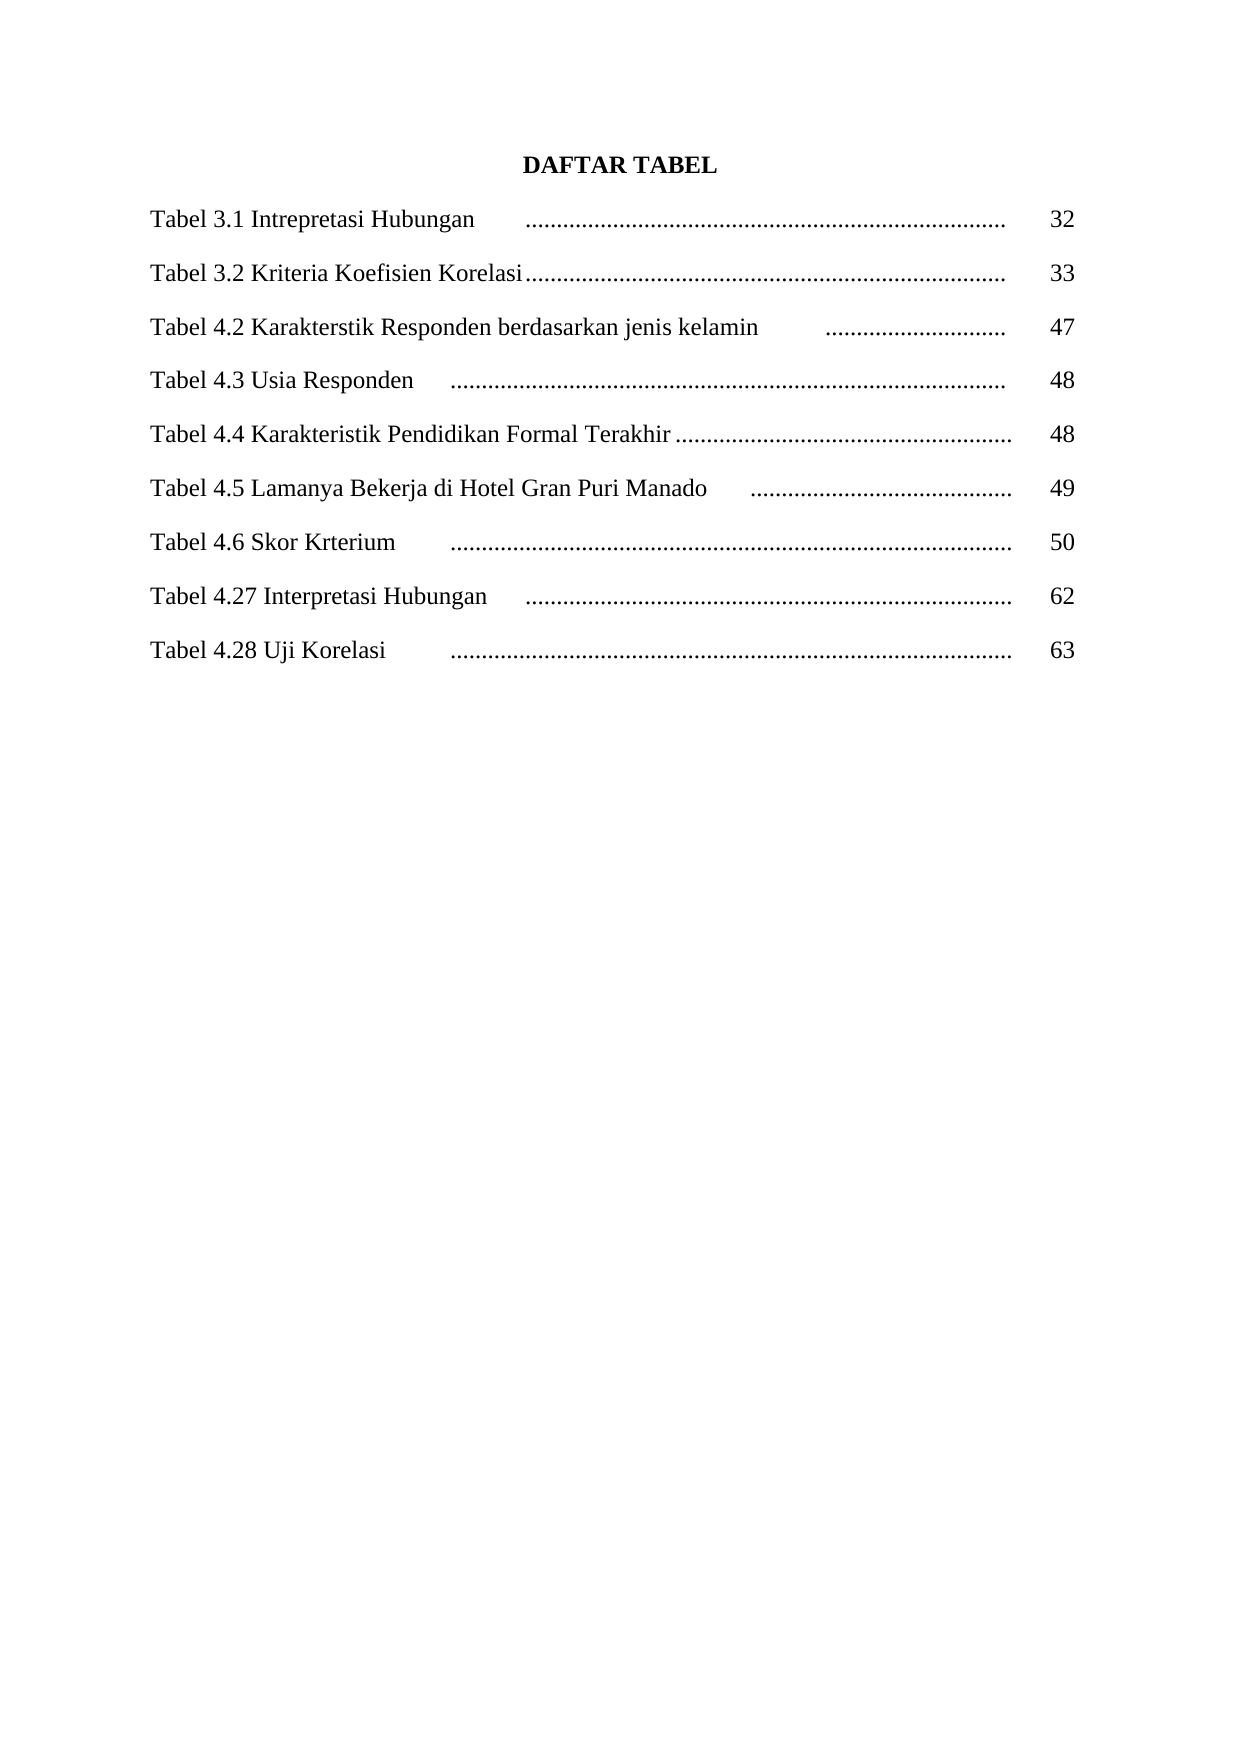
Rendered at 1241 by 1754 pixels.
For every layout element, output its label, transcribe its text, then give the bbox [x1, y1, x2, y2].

text Tabel 4.6 Skor Krterium .......................................................................................... 50 [150, 527, 1090, 556]
text Tabel 4.5 Lamanya Bekerja di Hotel Gran Puri Manado .......................................... 49 [150, 473, 1090, 502]
text DAFTAR TABEL [150, 150, 1090, 179]
text Tabel 3.1 Intrepretasi Hubungan ............................................................................. 32 [150, 204, 1090, 233]
text Tabel 4.2 Karakterstik Responden berdasarkan jenis kelamin ............................. 47 [150, 312, 1090, 340]
text Tabel 3.2 Kriteria Koefisien Korelasi ............................................................................. 33 [150, 258, 1090, 286]
text Tabel 4.28 Uji Korelasi .......................................................................................... 63 [150, 635, 1090, 663]
text Tabel 4.27 Interpretasi Hubungan .............................................................................. 62 [150, 581, 1090, 609]
text Tabel 4.4 Karakteristik Pendidikan Formal Terakhir ...................................................... 48 [150, 419, 1090, 448]
text Tabel 4.3 Usia Responden ......................................................................................... 48 [150, 365, 1090, 394]
